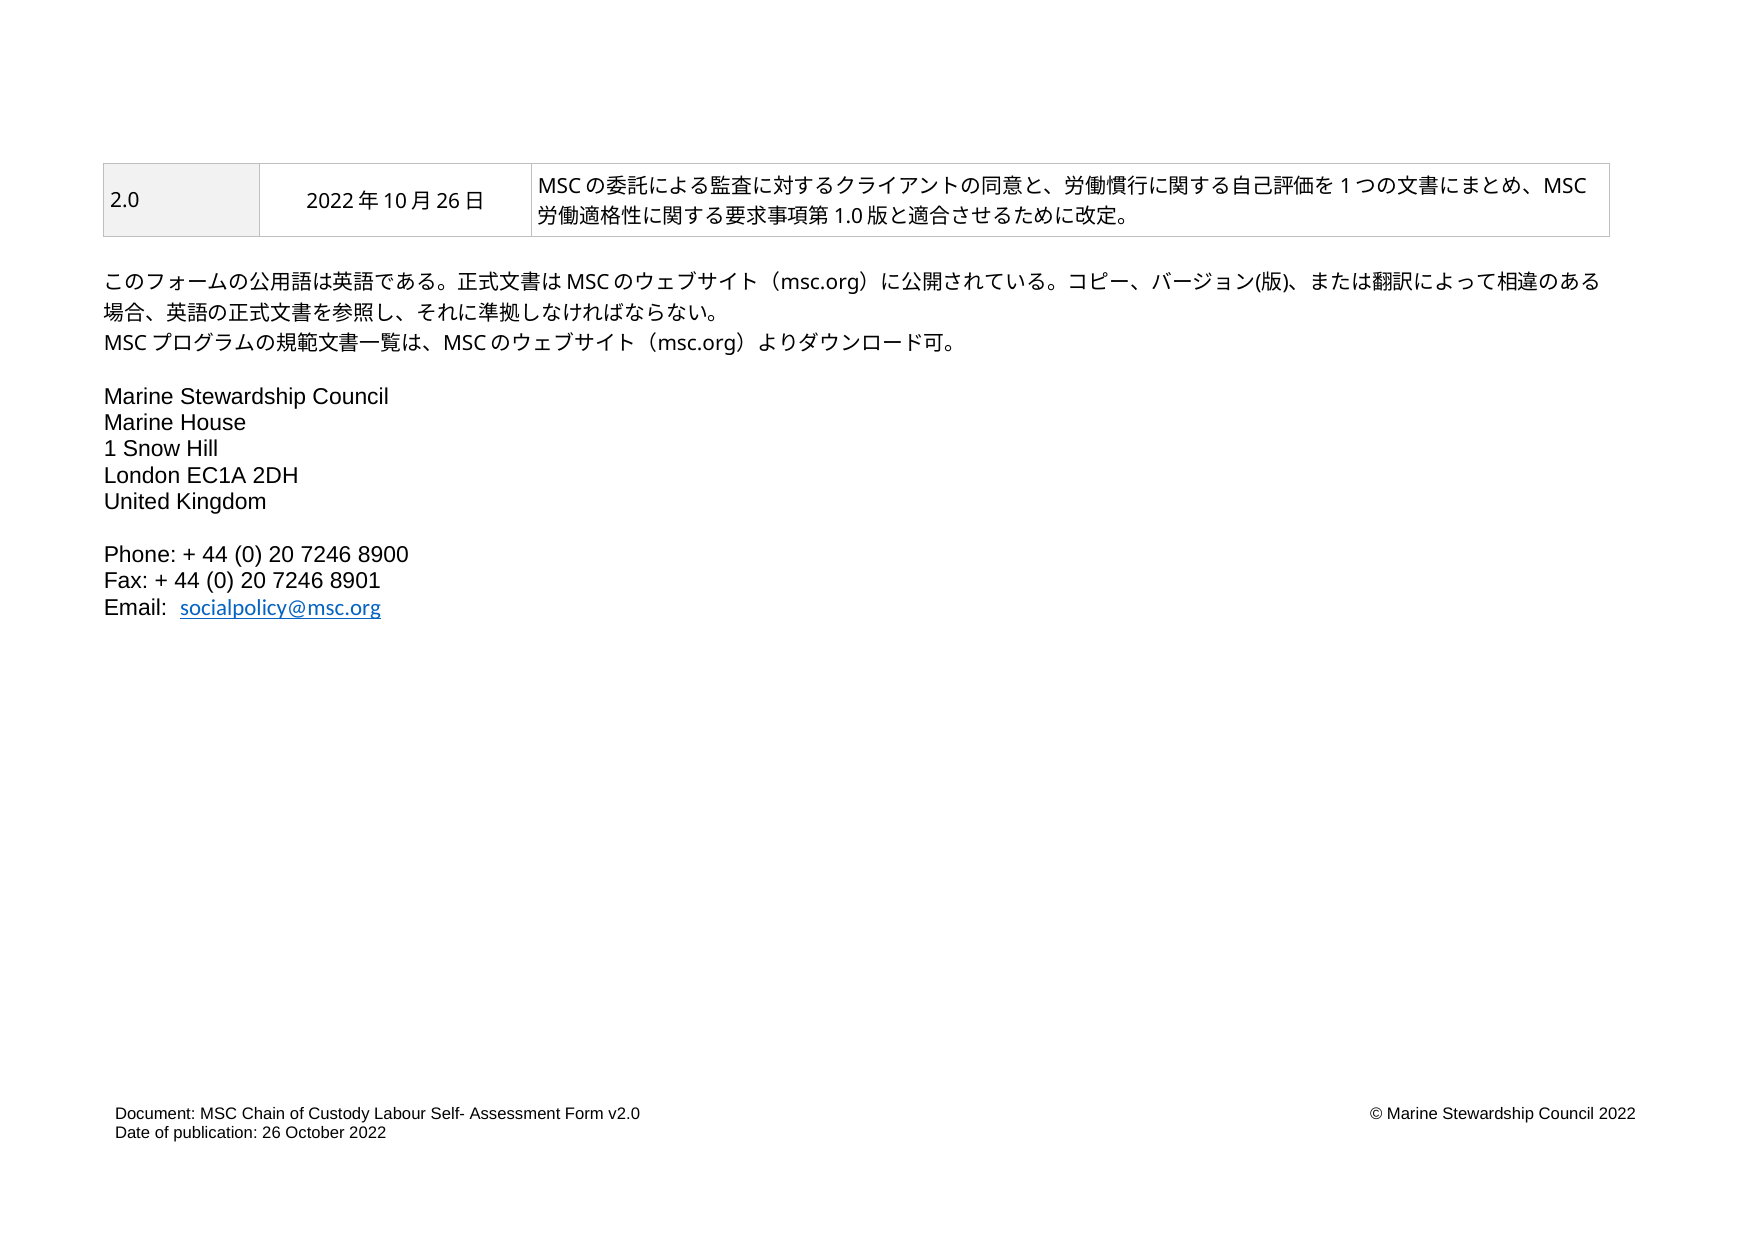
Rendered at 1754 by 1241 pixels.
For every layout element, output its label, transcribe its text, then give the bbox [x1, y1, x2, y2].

text United Kingdom [103, 488, 1604, 514]
text Email: socialpolicy@msc.org [103, 593, 1604, 622]
text London EC1A 2DH [103, 462, 1604, 488]
text このフォームの公用語は英語である。正式文書はMSCのウェブサイト（msc.org）に公開されている。コピー、バージョン(版)、または翻訳によって相違のある場合、英語の正式文書を参照し、それに準拠しなければならない。 [103, 266, 1604, 326]
text 1 Snow Hill [103, 435, 1604, 462]
text Phone: + 44 (0) 20 7246 8900 [103, 541, 1604, 567]
table_cell 2.0 [104, 164, 259, 236]
table_cell 2022年10月26日 [260, 164, 531, 236]
table_cell MSCの委託による監査に対するクライアントの同意と、労働慣行に関する自己評価を1つの文書にまとめ、MSC労働適格性に関する要求事項第1.0版と適合させるために改定。 [532, 164, 1609, 236]
text MSCプログラムの規範文書一覧は、MSCのウェブサイト（msc.org）よりダウンロード可。 [103, 326, 1604, 356]
text Fax: + 44 (0) 20 7246 8901 [103, 567, 1604, 593]
text Marine House [103, 409, 1604, 435]
text Marine Stewardship Council [103, 383, 1604, 409]
